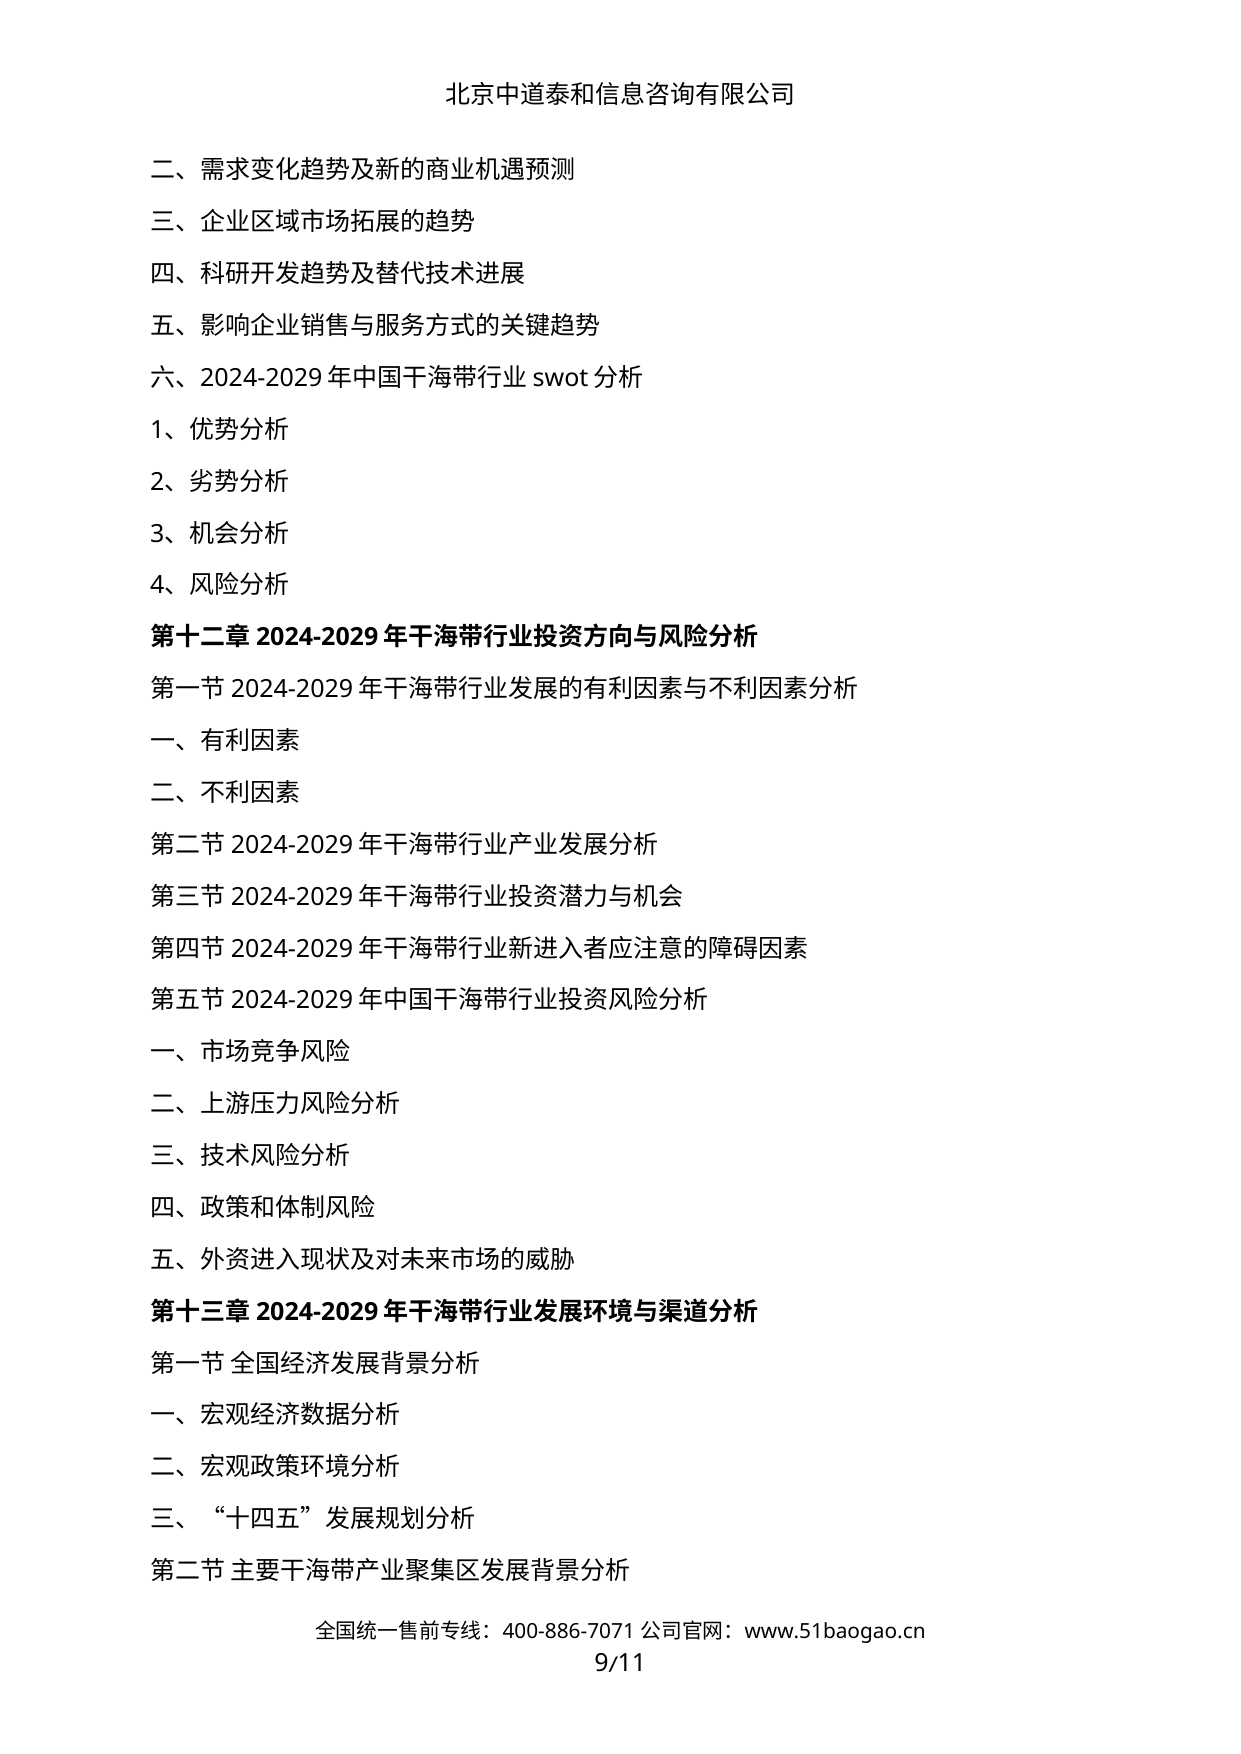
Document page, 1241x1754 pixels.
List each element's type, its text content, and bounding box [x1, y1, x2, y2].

text 第四节 2024-2029年干海带行业新进入者应注意的障碍因素 [150, 928, 1090, 964]
text 2、劣势分析 [150, 461, 1090, 497]
text 第三节 2024-2029年干海带行业投资潜力与机会 [150, 876, 1090, 912]
text 1、优势分析 [150, 409, 1090, 446]
text 二、需求变化趋势及新的商业机遇预测 [150, 150, 1090, 186]
text 第十三章 2024-2029年干海带行业发展环境与渠道分析 [150, 1291, 1090, 1327]
text 一、有利因素 [150, 721, 1090, 757]
text 4、风险分析 [150, 565, 1090, 601]
text 五、影响企业销售与服务方式的关键趋势 [150, 306, 1090, 342]
text 六、2024-2029年中国干海带行业swot分析 [150, 357, 1090, 394]
text 四、科研开发趋势及替代技术进展 [150, 254, 1090, 290]
text 第五节 2024-2029年中国干海带行业投资风险分析 [150, 980, 1090, 1016]
text 三、企业区域市场拓展的趋势 [150, 202, 1090, 238]
text 第十二章 2024-2029年干海带行业投资方向与风险分析 [150, 617, 1090, 653]
text 四、政策和体制风险 [150, 1187, 1090, 1224]
text 第一节 全国经济发展背景分析 [150, 1343, 1090, 1379]
text 第二节 2024-2029年干海带行业产业发展分析 [150, 824, 1090, 861]
text 3、机会分析 [150, 513, 1090, 549]
text 五、外资进入现状及对未来市场的威胁 [150, 1239, 1090, 1276]
text 第一节 2024-2029年干海带行业发展的有利因素与不利因素分析 [150, 669, 1090, 705]
text 一、市场竞争风险 [150, 1032, 1090, 1068]
text 二、上游压力风险分析 [150, 1084, 1090, 1120]
text 三、技术风险分析 [150, 1136, 1090, 1172]
text 第二节 主要干海带产业聚集区发展背景分析 [150, 1551, 1090, 1587]
text 三、“十四五”发展规划分析 [150, 1499, 1090, 1535]
text 二、不利因素 [150, 772, 1090, 809]
text 一、宏观经济数据分析 [150, 1395, 1090, 1431]
text 二、宏观政策环境分析 [150, 1447, 1090, 1483]
